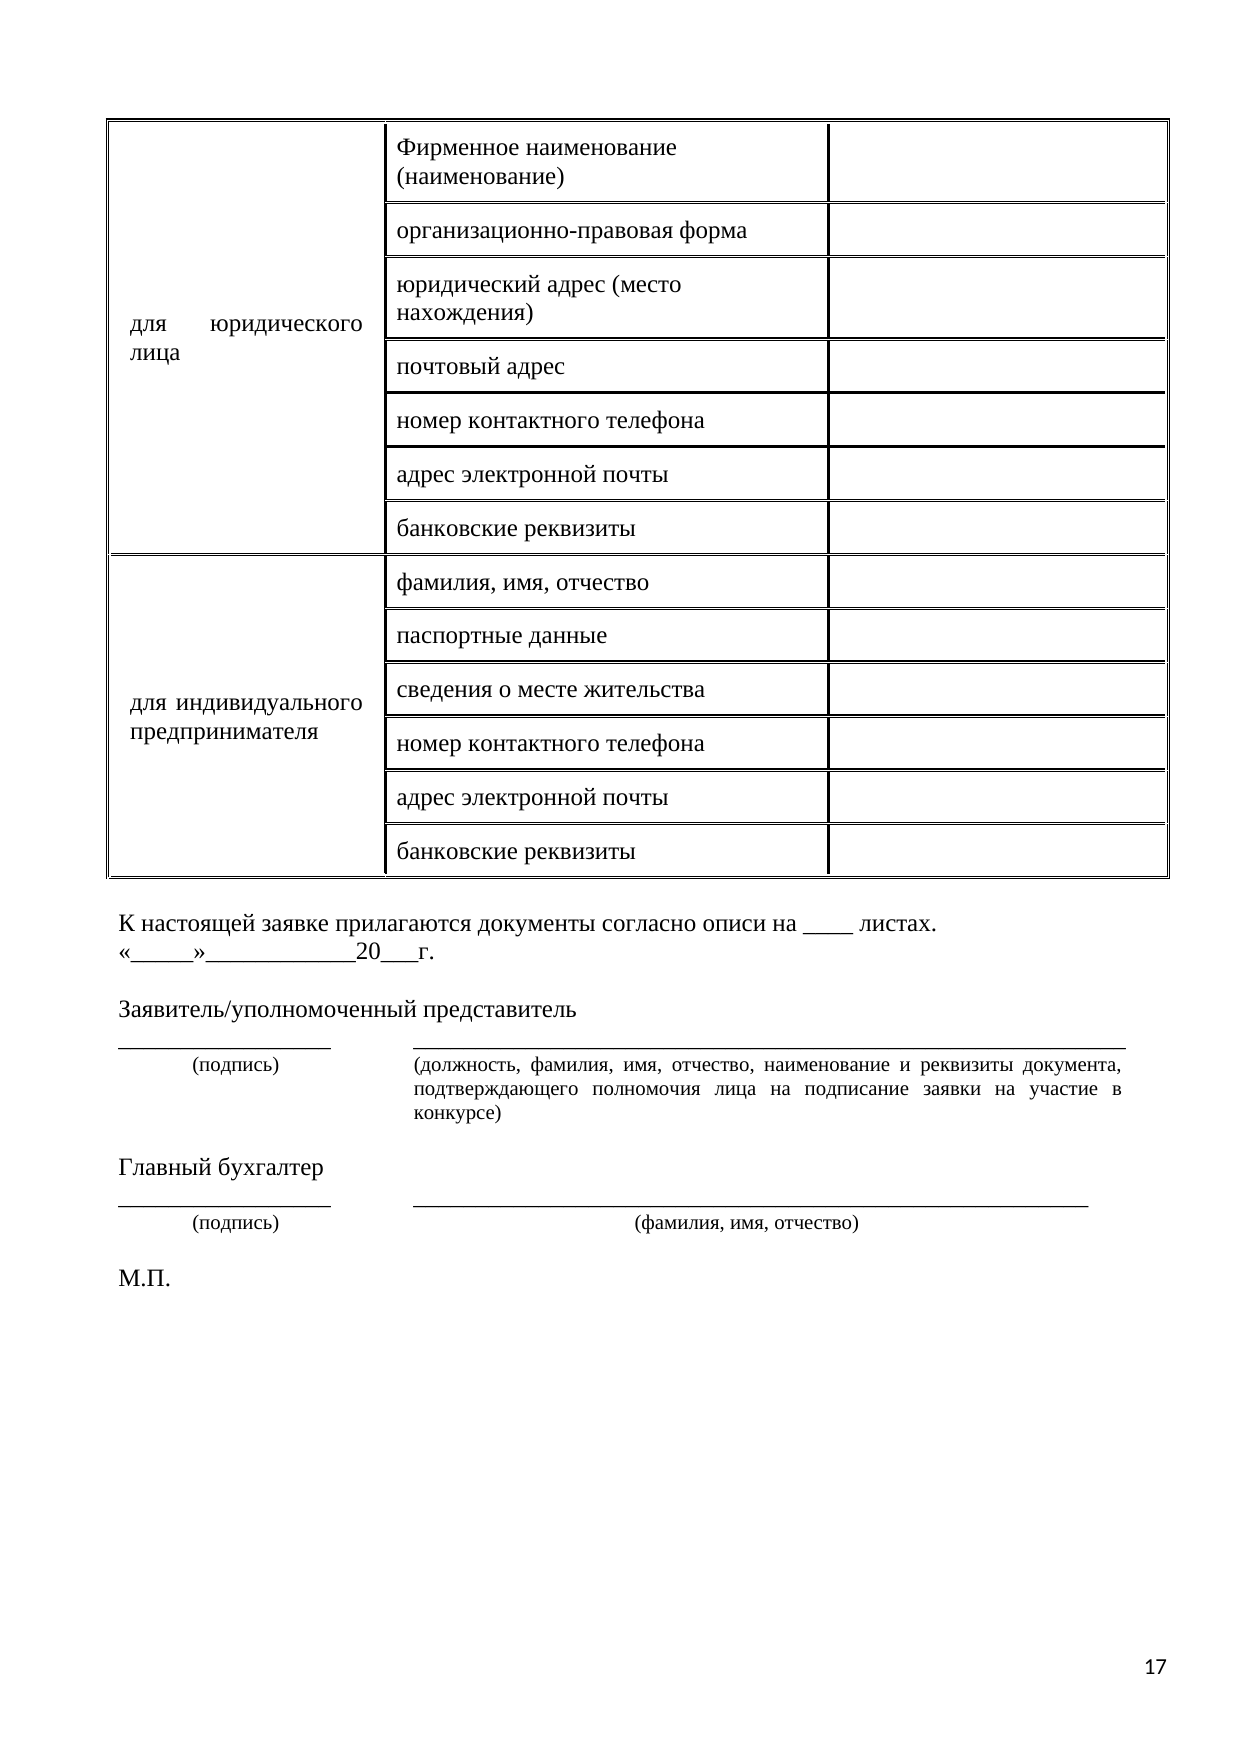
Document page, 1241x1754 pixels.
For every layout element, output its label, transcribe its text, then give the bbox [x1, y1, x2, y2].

table_cell адрес электронной почты [387, 772, 827, 822]
text Заявитель/уполномоченный представитель [118, 994, 1167, 1023]
text Главный бухгалтер [118, 1152, 1167, 1181]
table_cell [828, 553, 1168, 606]
table_cell [830, 255, 1167, 337]
table_cell [830, 660, 1167, 714]
text К настоящей заявке прилагаются документы согласно описи на ____ листах. [118, 908, 1167, 936]
table_header Фирменное наименование (наименование) [385, 122, 828, 201]
table_cell паспортные данные [387, 610, 827, 660]
table_cell [828, 201, 1168, 254]
text (подпись) (фамилия, имя, отчество) [192, 1210, 1167, 1234]
table_cell для индивидуального предпринимателя [107, 553, 385, 876]
table_cell [830, 714, 1167, 768]
table_cell организационно-правовая форма [387, 204, 827, 254]
table_cell адрес электронной почты [387, 448, 827, 499]
text (подпись) (должность, фамилия, имя, отчество, наименование и реквизиты документа, подтверждающего полномочия лица на подписание заявки на участие в конкурсе) [192, 1051, 1122, 1124]
table_cell юридический адрес (место нахождения) [387, 258, 827, 337]
table_cell [828, 499, 1168, 553]
table_header для юридического лица [109, 122, 385, 553]
table_cell [830, 606, 1167, 660]
text «_____»____________20___г. [118, 936, 1167, 965]
text _________________ ______________________________________________________ [118, 1181, 1167, 1210]
table_cell [830, 768, 1167, 822]
table_cell банковские реквизиты [385, 825, 828, 876]
text _________________ _________________________________________________________ [118, 1023, 1167, 1051]
table_cell [828, 822, 1168, 876]
table_cell [830, 445, 1167, 499]
text М.П. [118, 1263, 1167, 1291]
table_cell банковские реквизиты [387, 502, 827, 553]
table_cell номер контактного телефона [387, 394, 827, 445]
table_cell [830, 391, 1167, 445]
table_cell сведения о месте жительства [387, 664, 827, 714]
table_cell фамилия, имя, отчество [387, 556, 827, 606]
table_cell номер контактного телефона [387, 718, 827, 768]
table_cell почтовый адрес [387, 341, 827, 391]
table_header [828, 122, 1167, 201]
table_cell [830, 337, 1167, 391]
